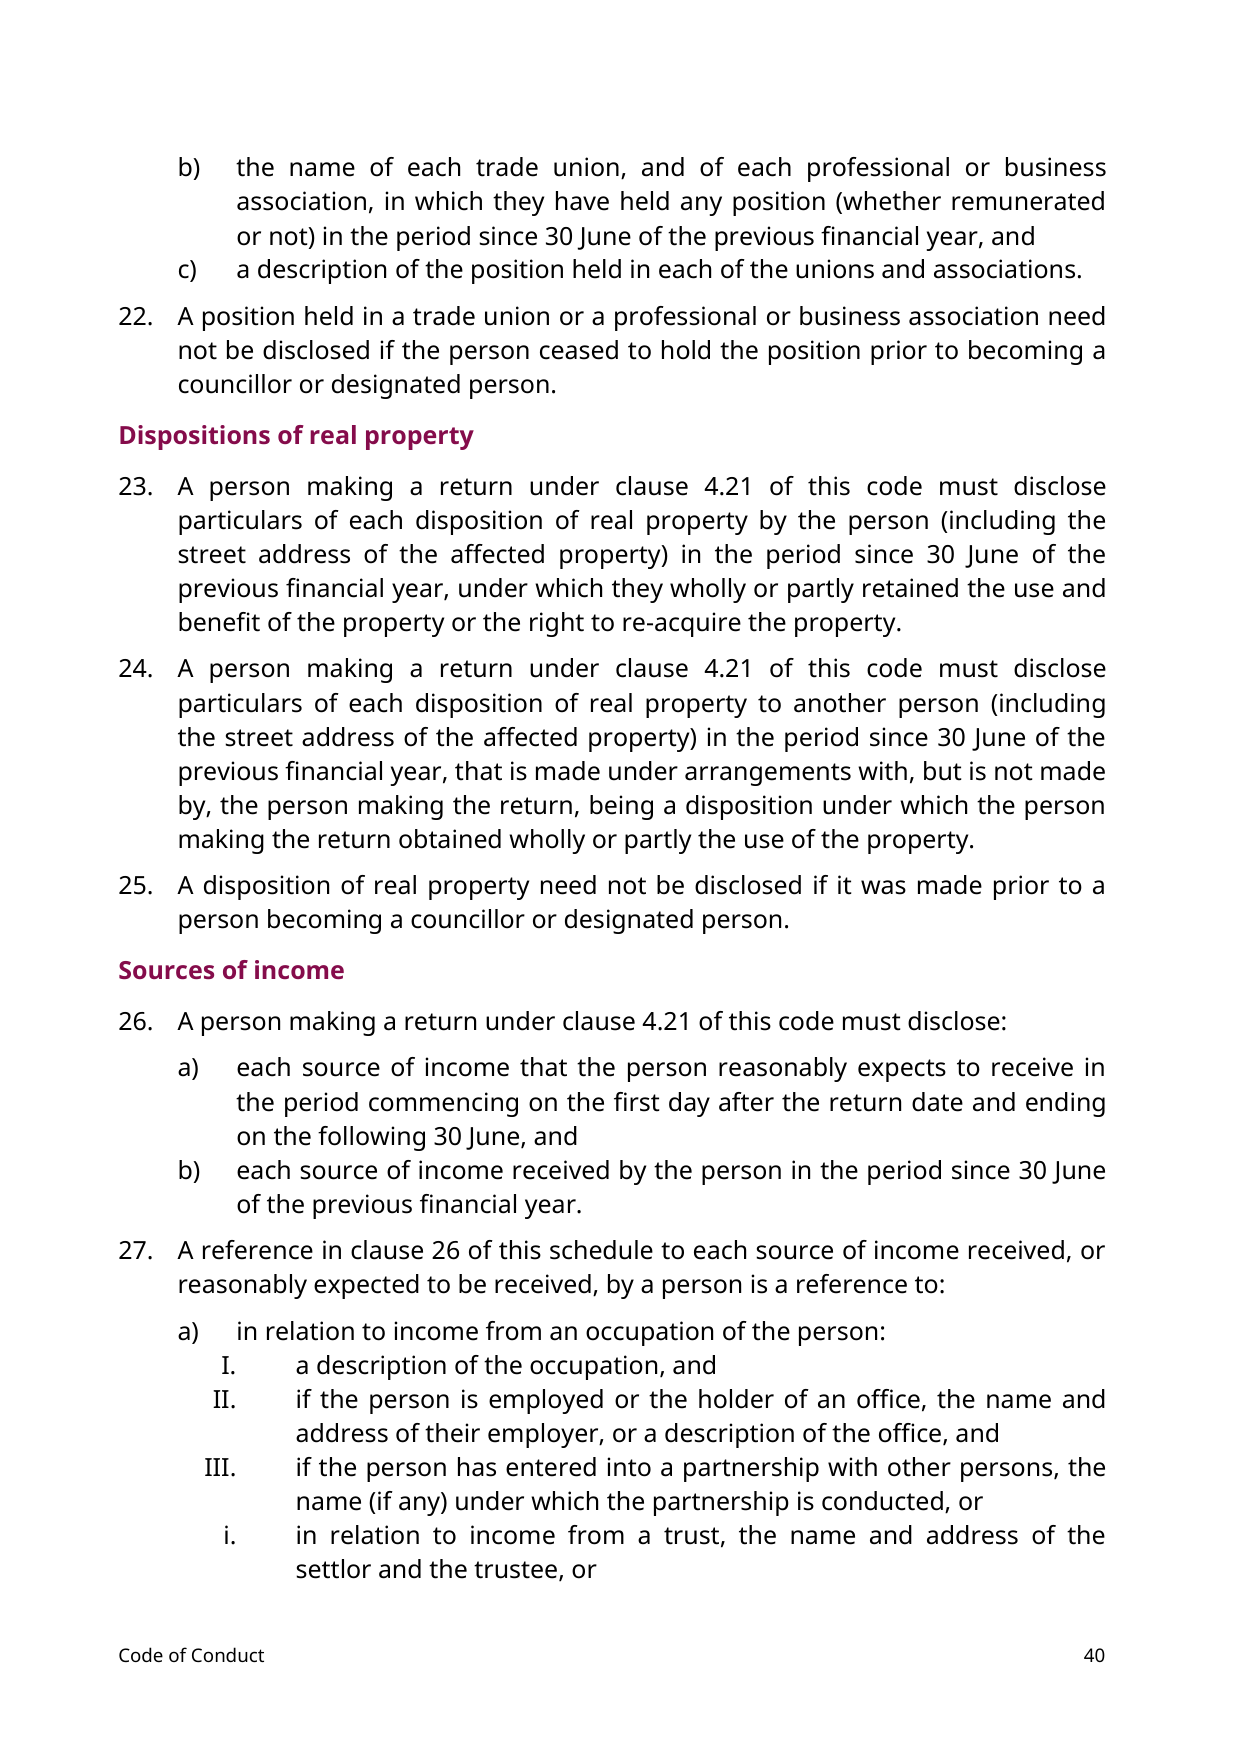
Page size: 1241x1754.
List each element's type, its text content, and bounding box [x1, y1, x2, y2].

list a description of the position held in each of the unions and associations. [177, 252, 1107, 286]
list each source of income received by the person in the period since 30 June of the previous financial year. [177, 1152, 1107, 1220]
list A position held in a trade union or a professional or business association need not be disclosed if the person ceased to hold the position prior to becoming a councillor or designated person. [118, 299, 1107, 401]
list in relation to income from an occupation of the person: [177, 1313, 1107, 1348]
subtitle Sources of income [118, 953, 1107, 987]
list A reference in clause 26 of this schedule to each source of income received, or reasonably expected to be received, by a person is a reference to: [118, 1233, 1107, 1301]
list a description of the occupation, and [236, 1348, 1107, 1382]
list A person making a return under clause 4.21 of this code must disclose particulars of each disposition of real property by the person (including the street address of the affected property) in the period since 30 June of the previous financial year, under which they wholly or partly retained the use and benefit of the property or the right to re-acquire the property. [118, 468, 1107, 639]
list in relation to income from a trust, the name and address of the settlor and the trustee, or [236, 1518, 1107, 1586]
list A disposition of real property need not be disclosed if it was made prior to a person becoming a councillor or designated person. [118, 868, 1107, 936]
list if the person has entered into a partnership with other persons, the name (if any) under which the partnership is conducted, or [236, 1450, 1107, 1518]
list A person making a return under clause 4.21 of this code must disclose particulars of each disposition of real property to another person (including the street address of the affected property) in the period since 30 June of the previous financial year, that is made under arrangements with, but is not made by, the person making the return, being a disposition under which the person making the return obtained wholly or partly the use of the property. [118, 651, 1107, 856]
list A person making a return under clause 4.21 of this code must disclose: [118, 1003, 1107, 1038]
list the name of each trade union, and of each professional or business association, in which they have held any position (whether remunerated or not) in the period since 30 June of the previous financial year, and [177, 150, 1107, 252]
list if the person is employed or the holder of an office, the name and address of their employer, or a description of the office, and [236, 1382, 1107, 1450]
list each source of income that the person reasonably expects to receive in the period commencing on the first day after the return date and ending on the following 30 June, and [177, 1050, 1107, 1152]
subtitle Dispositions of real property [118, 418, 1107, 452]
